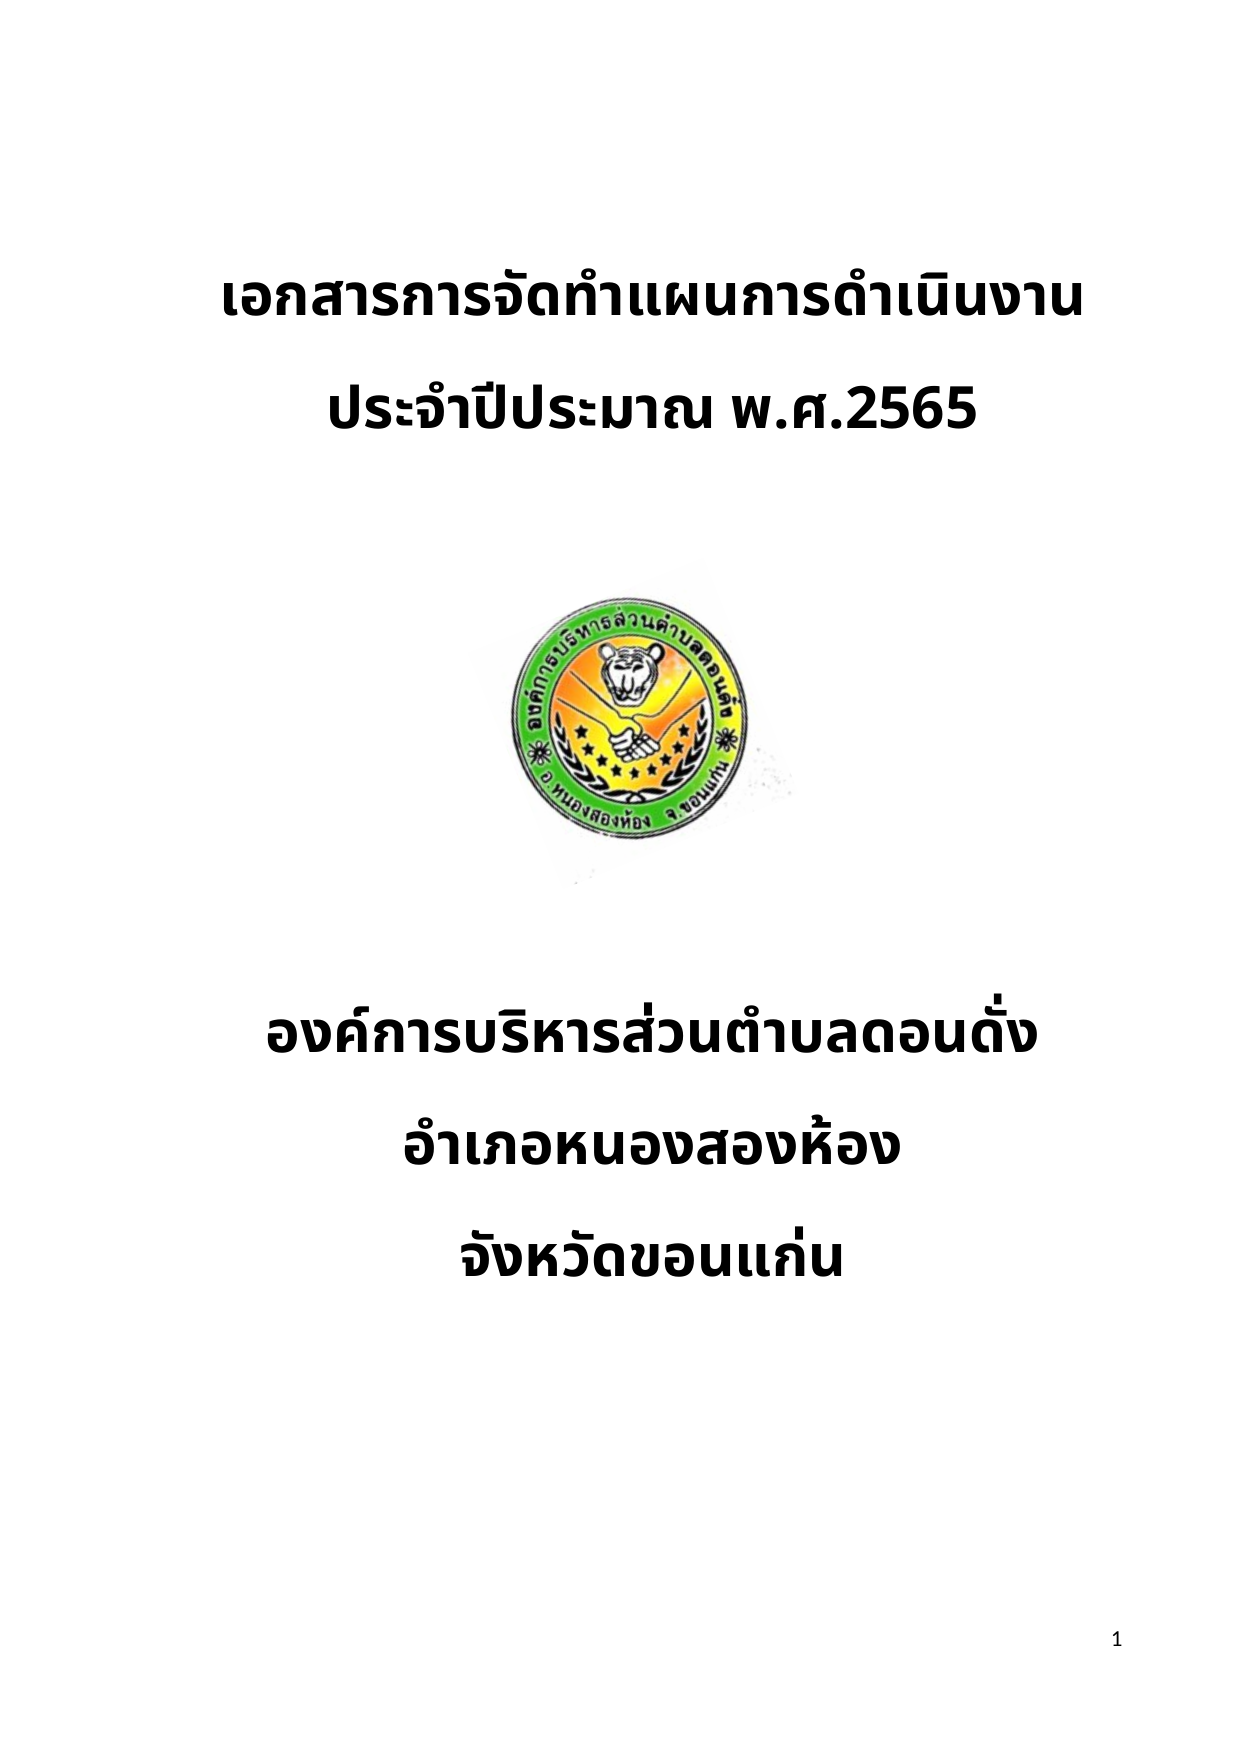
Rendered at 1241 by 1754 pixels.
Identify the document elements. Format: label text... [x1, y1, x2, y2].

picture [468, 559, 798, 888]
text จังหวัดขอนแก่น [183, 1214, 1122, 1302]
text ประจำปีประมาณ พ.ศ.2565 [183, 366, 1122, 454]
text อำเภอหนองสองห้อง [183, 1102, 1122, 1191]
text องค์การบริหารส่วนตำบลดอนดั่ง [183, 991, 1122, 1079]
text เอกสารการจัดทำแผนการดำเนินงาน [183, 254, 1122, 342]
